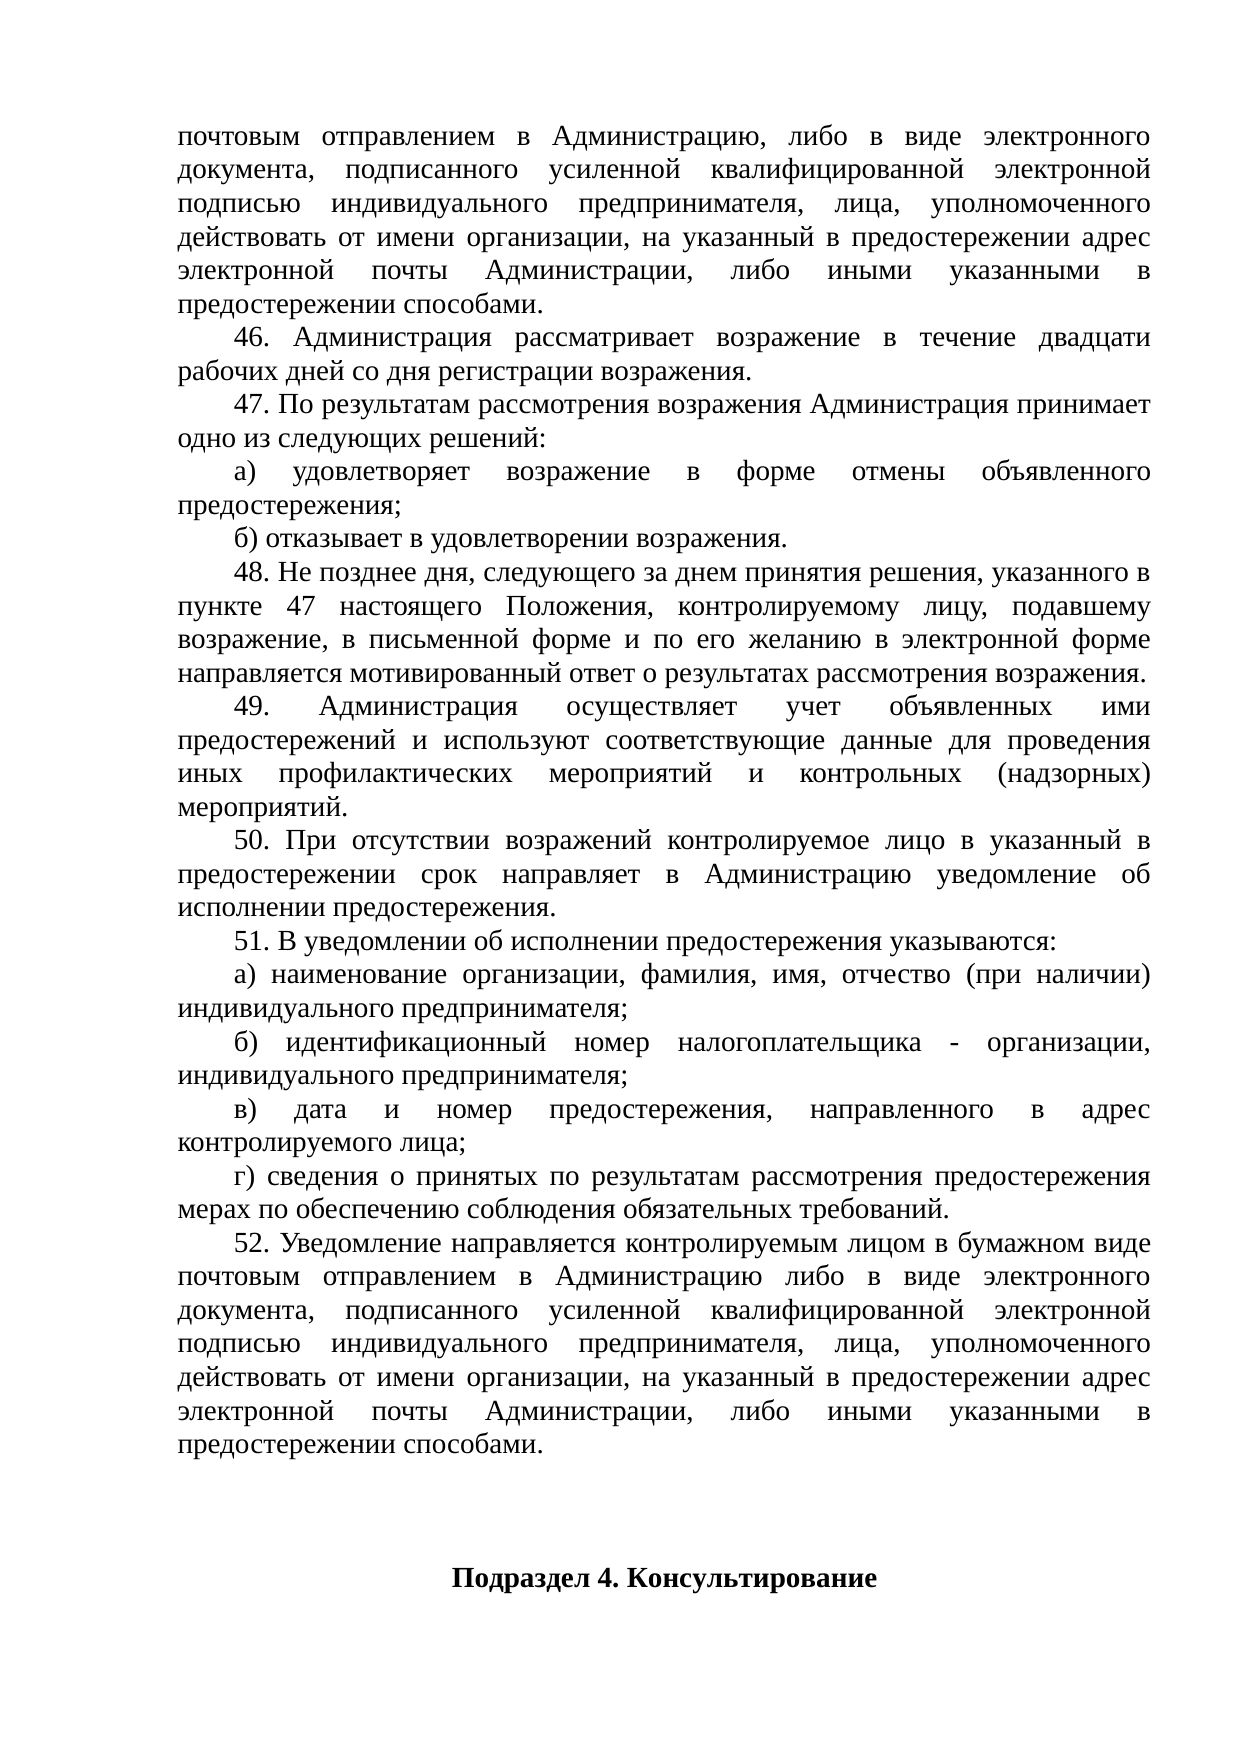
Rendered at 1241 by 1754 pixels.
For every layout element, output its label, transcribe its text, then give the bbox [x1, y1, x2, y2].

text 49. Администрация осуществляет учет объявленных ими предостережений и используют соответствующие данные для проведения иных профилактических мероприятий и контрольных (надзорных) мероприятий. [177, 688, 1152, 822]
text б) идентификационный номер налогоплательщика - организации, индивидуального предпринимателя; [177, 1024, 1152, 1091]
text 51. В уведомлении об исполнении предостережения указываются: [177, 923, 1152, 957]
text 48. Не позднее дня, следующего за днем принятия решения, указанного в пункте 47 настоящего Положения, контролируемому лицу, подавшему возражение, в письменной форме и по его желанию в электронной форме направляется мотивированный ответ о результатах рассмотрения возражения. [177, 554, 1152, 688]
text а) удовлетворяет возражение в форме отмены объявленного предостережения; [177, 453, 1152, 521]
text б) отказывает в удовлетворении возражения. [177, 521, 1152, 554]
title Подраздел 4. Консультирование [177, 1560, 1152, 1594]
text 52. Уведомление направляется контролируемым лицом в бумажном виде почтовым отправлением в Администрацию либо в виде электронного документа, подписанного усиленной квалифицированной электронной подписью индивидуального предпринимателя, лица, уполномоченного действовать от имени организации, на указанный в предостережении адрес электронной почты Администрации, либо иными указанными в предостережении способами. [177, 1225, 1152, 1460]
text в) дата и номер предостережения, направленного в адрес контролируемого лица; [177, 1091, 1152, 1158]
text а) наименование организации, фамилия, имя, отчество (при наличии) индивидуального предпринимателя; [177, 957, 1152, 1024]
text 50. При отсутствии возражений контролируемое лицо в указанный в предостережении срок направляет в Администрацию уведомление об исполнении предостережения. [177, 822, 1152, 923]
text 46. Администрация рассматривает возражение в течение двадцати рабочих дней со дня регистрации возражения. [177, 319, 1152, 386]
text 47. По результатам рассмотрения возражения Администрация принимает одно из следующих решений: [177, 386, 1152, 453]
text г) сведения о принятых по результатам рассмотрения предостережения мерах по обеспечению соблюдения обязательных требований. [177, 1158, 1152, 1225]
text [177, 118, 1152, 319]
